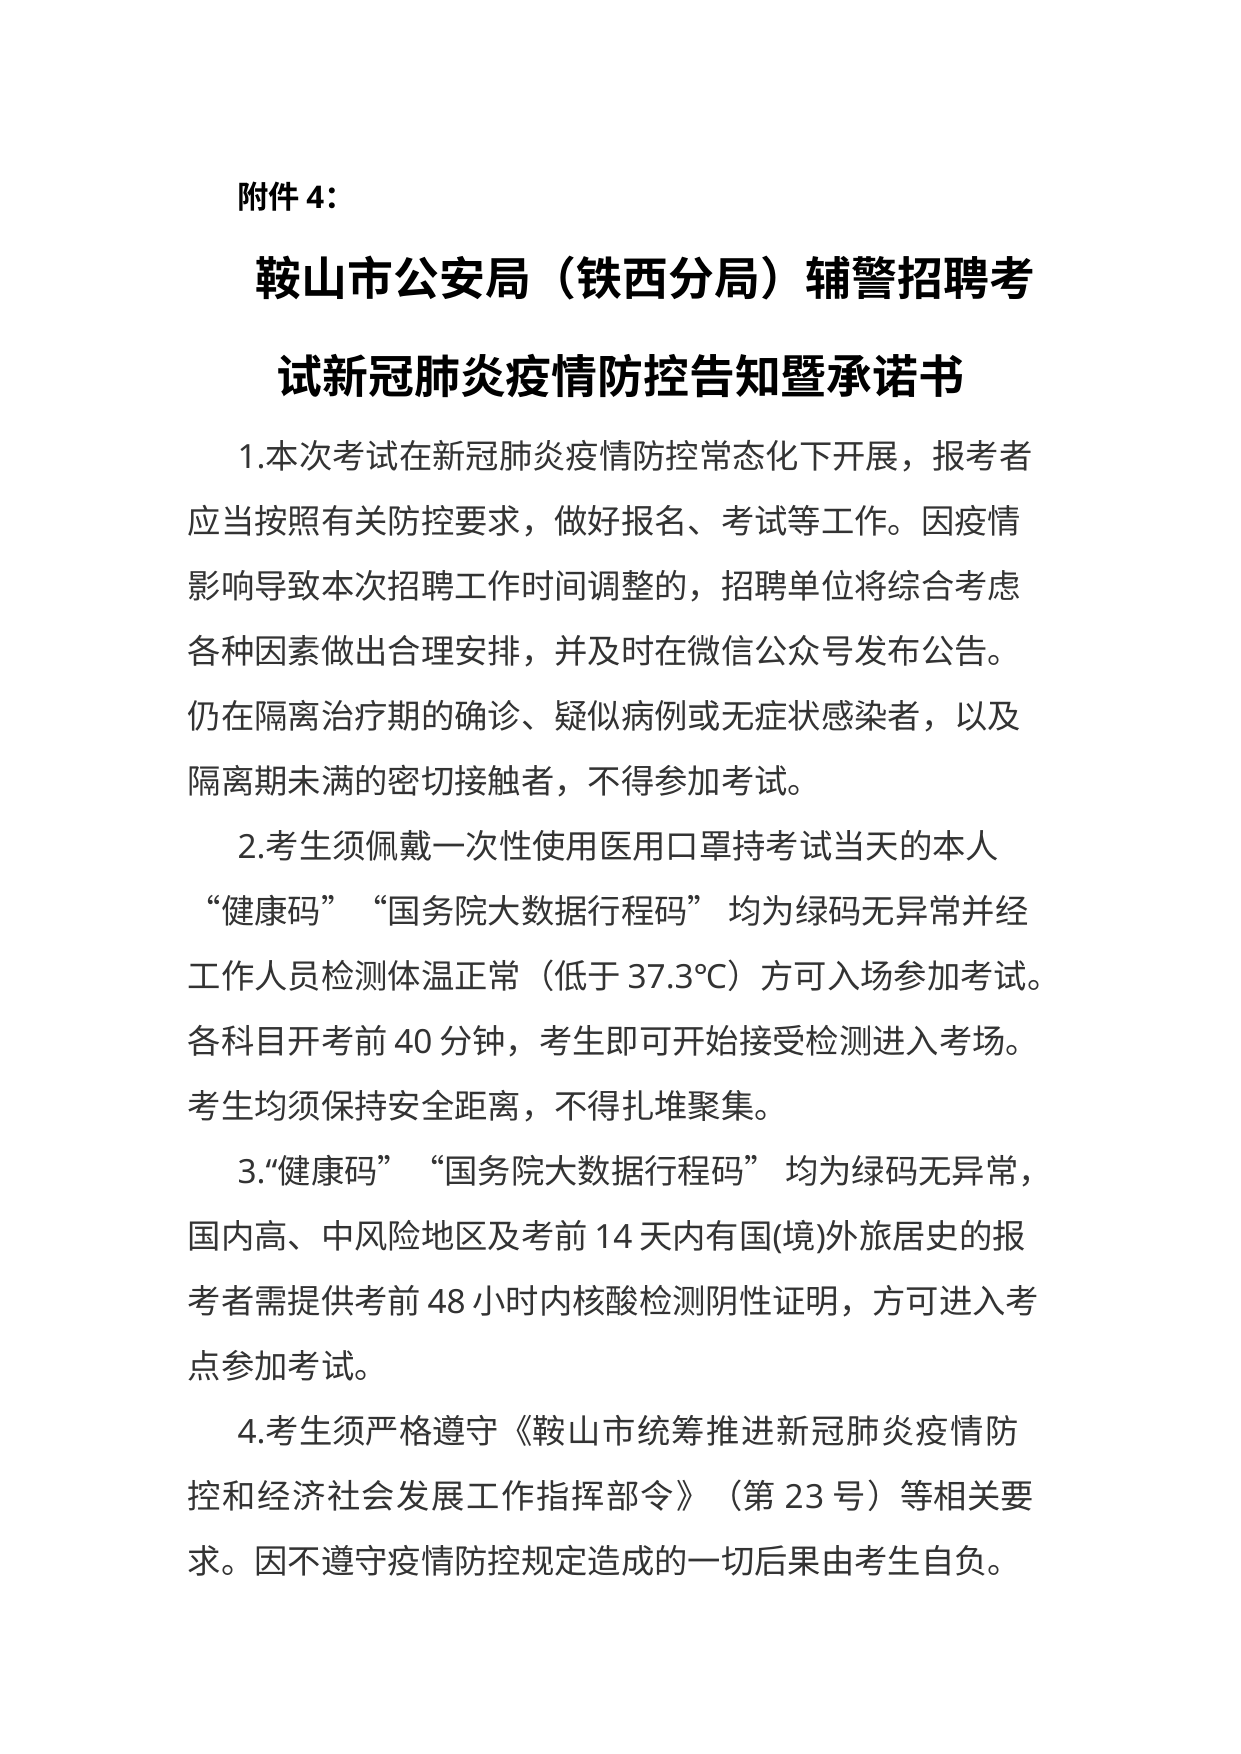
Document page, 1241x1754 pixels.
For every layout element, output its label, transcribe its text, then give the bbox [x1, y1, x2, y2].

text 1.本次考试在新冠肺炎疫情防控常态化下开展，报考者应当按照有关防控要求，做好报名、考试等工作。因疫情影响导致本次招聘工作时间调整的，招聘单位将综合考虑各种因素做出合理安排，并及时在微信公众号发布公告。仍在隔离治疗期的确诊、疑似病例或无症状感染者，以及隔离期未满的密切接触者，不得参加考试。 [187, 422, 1053, 812]
text 鞍山市公安局（铁西分局）辅警招聘考试新冠肺炎疫情防控告知暨承诺书 [187, 227, 1053, 422]
text 2.考生须佩戴一次性使用医用口罩持考试当天的本人“健康码”“国务院大数据行程码” 均为绿码无异常并经工作人员检测体温正常（低于37.3℃）方可入场参加考试。各科目开考前40分钟，考生即可开始接受检测进入考场。考生均须保持安全距离，不得扎堆聚集。 [187, 812, 1053, 1137]
text 4.考生须严格遵守《鞍山市统筹推进新冠肺炎疫情防控和经济社会发展工作指挥部令》（第23号）等相关要求。因不遵守疫情防控规定造成的一切后果由考生自负。 [187, 1397, 1053, 1592]
text 3.“健康码”“国务院大数据行程码” 均为绿码无异常，国内高、中风险地区及考前14天内有国(境)外旅居史的报考者需提供考前48小时内核酸检测阴性证明，方可进入考点参加考试。 [187, 1137, 1053, 1397]
text 附件4： [187, 162, 1053, 227]
